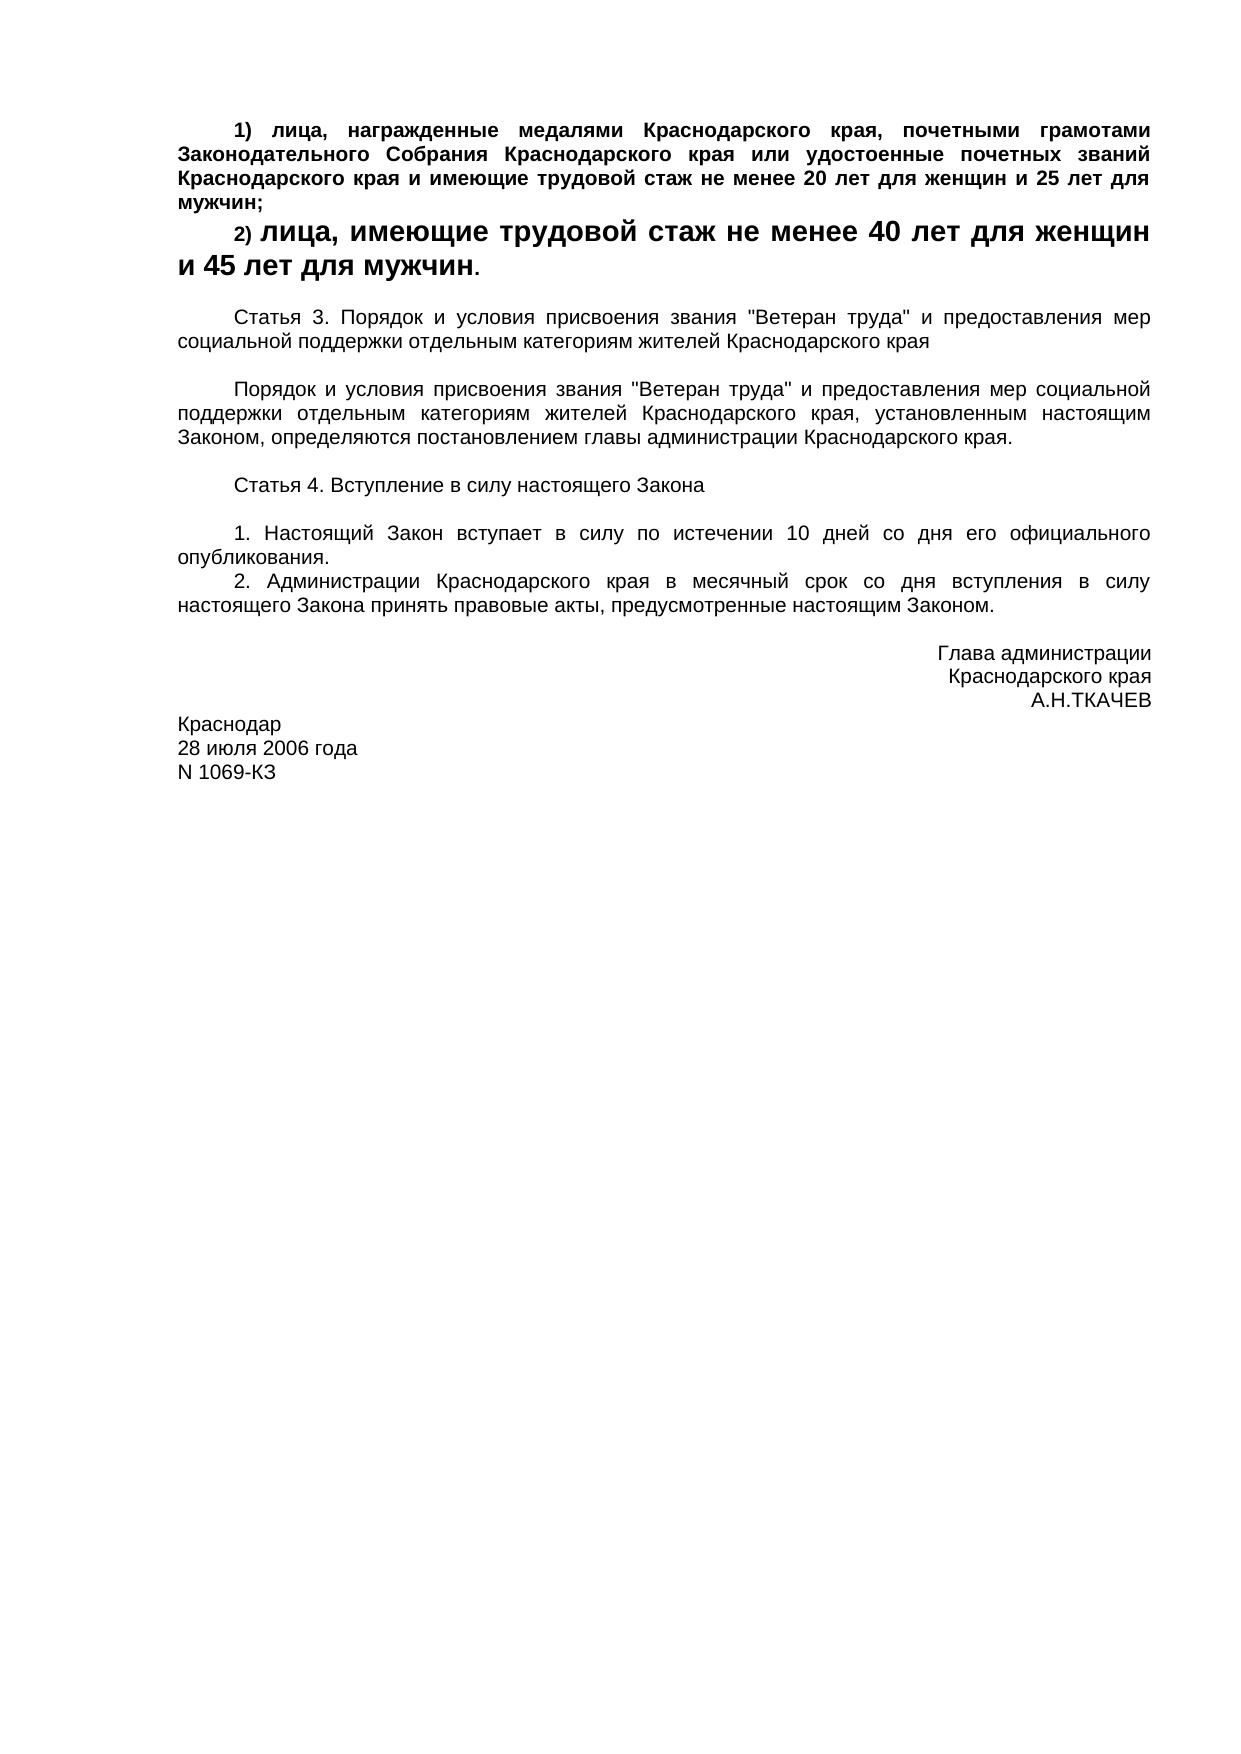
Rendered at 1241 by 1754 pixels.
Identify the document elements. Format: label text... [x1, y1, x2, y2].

text А.Н.ТКАЧЕВ [177, 688, 1152, 712]
text Глава администрации [177, 640, 1152, 664]
text N 1069-КЗ [177, 760, 1152, 784]
text 1) лица, награжденные медалями Краснодарского края, почетными грамотами Законодательного Собрания Краснодарского края или удостоенные почетных званий Краснодарского края и имеющие трудовой стаж не менее 20 лет для женщин и 25 лет для мужчин; [177, 118, 1152, 214]
text 2) лица, имеющие трудовой стаж не менее 40 лет для женщин и 45 лет для мужчин. [177, 214, 1152, 281]
text Краснодар [177, 712, 1152, 736]
text 28 июля 2006 года [177, 736, 1152, 760]
text Краснодарского края [177, 664, 1152, 688]
text Статья 3. Порядок и условия присвоения звания "Ветеран труда" и предоставления мер социальной поддержки отдельным категориям жителей Краснодарского края [177, 305, 1152, 353]
text 2. Администрации Краснодарского края в месячный срок со дня вступления в силу настоящего Закона принять правовые акты, предусмотренные настоящим Законом. [177, 568, 1152, 616]
text 1. Настоящий Закон вступает в силу по истечении 10 дней со дня его официального опубликования. [177, 521, 1152, 568]
text Статья 4. Вступление в силу настоящего Закона [177, 473, 1152, 497]
text Порядок и условия присвоения звания "Ветеран труда" и предоставления мер социальной поддержки отдельным категориям жителей Краснодарского края, установленным настоящим Законом, определяются постановлением главы администрации Краснодарского края. [177, 377, 1152, 449]
